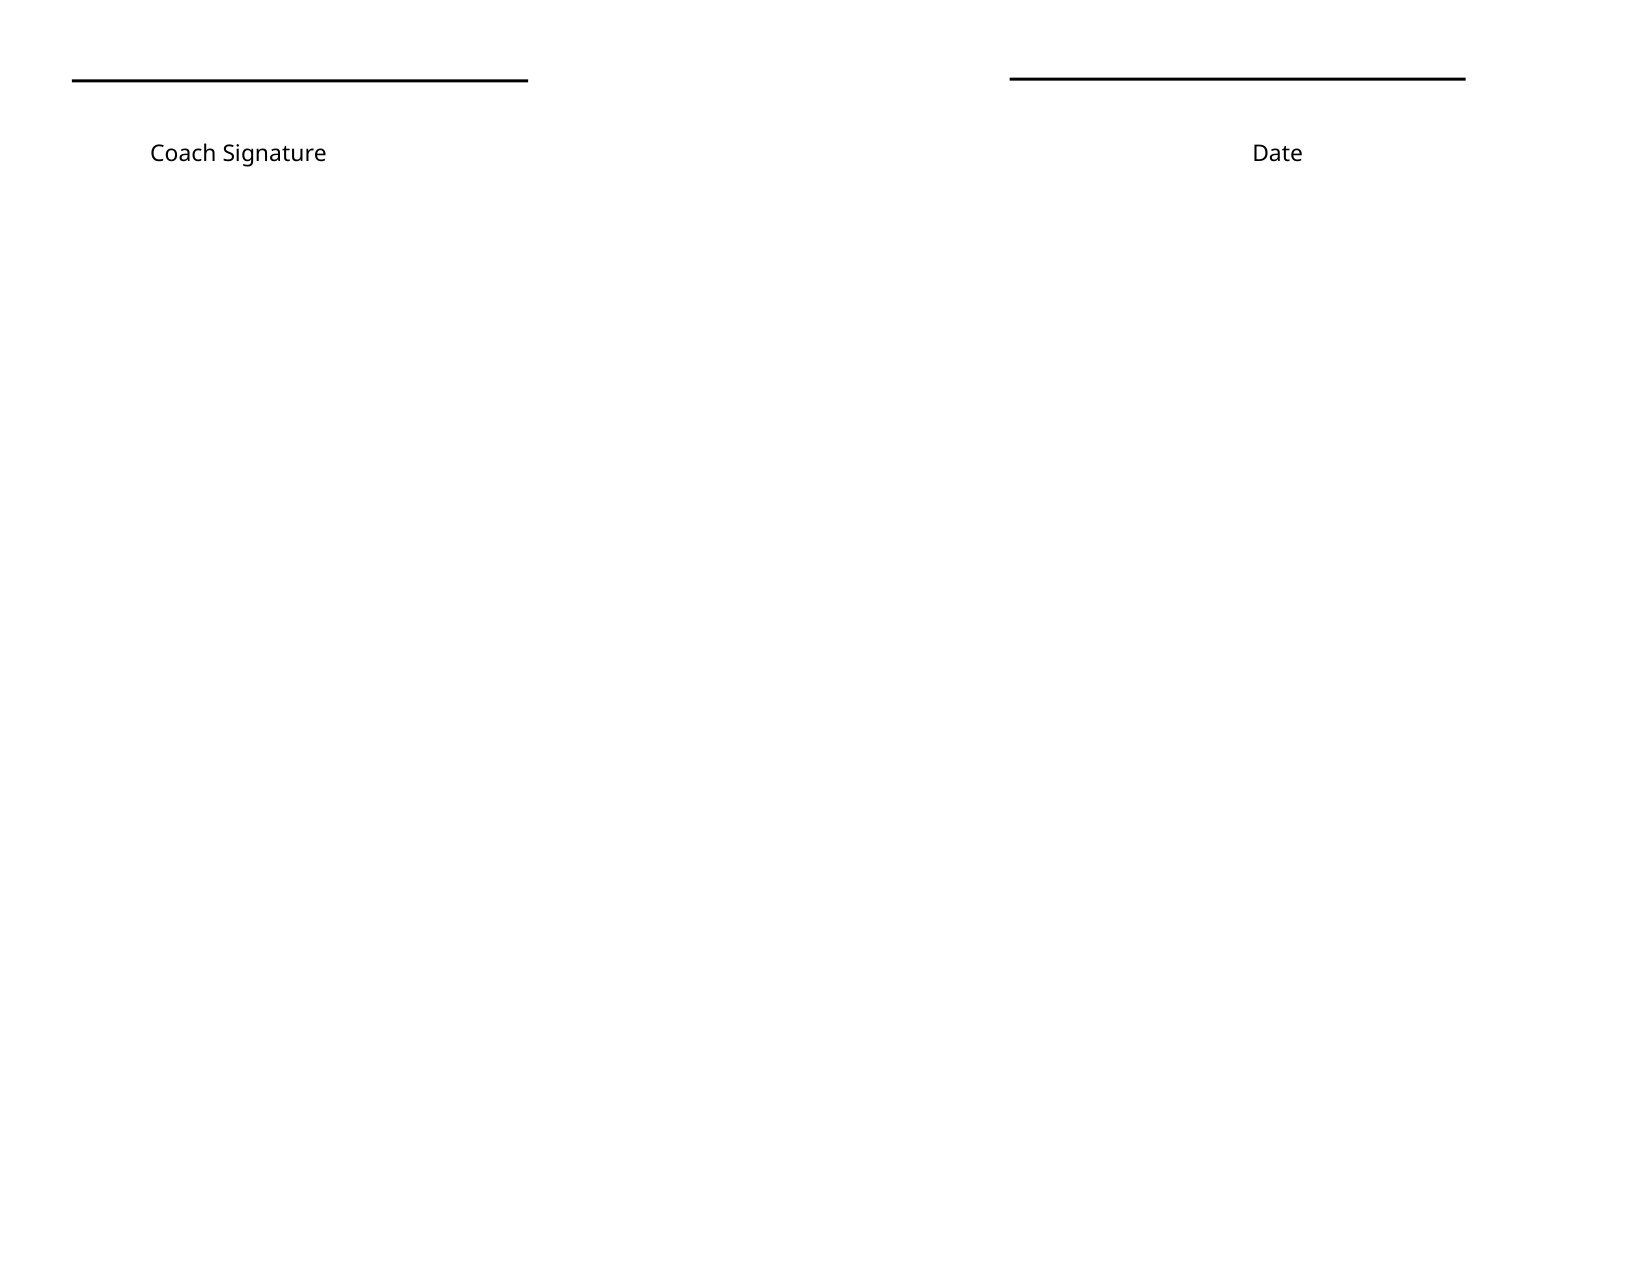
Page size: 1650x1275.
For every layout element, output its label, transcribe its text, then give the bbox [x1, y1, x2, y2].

text Coach Signature Date [150, 141, 1575, 166]
